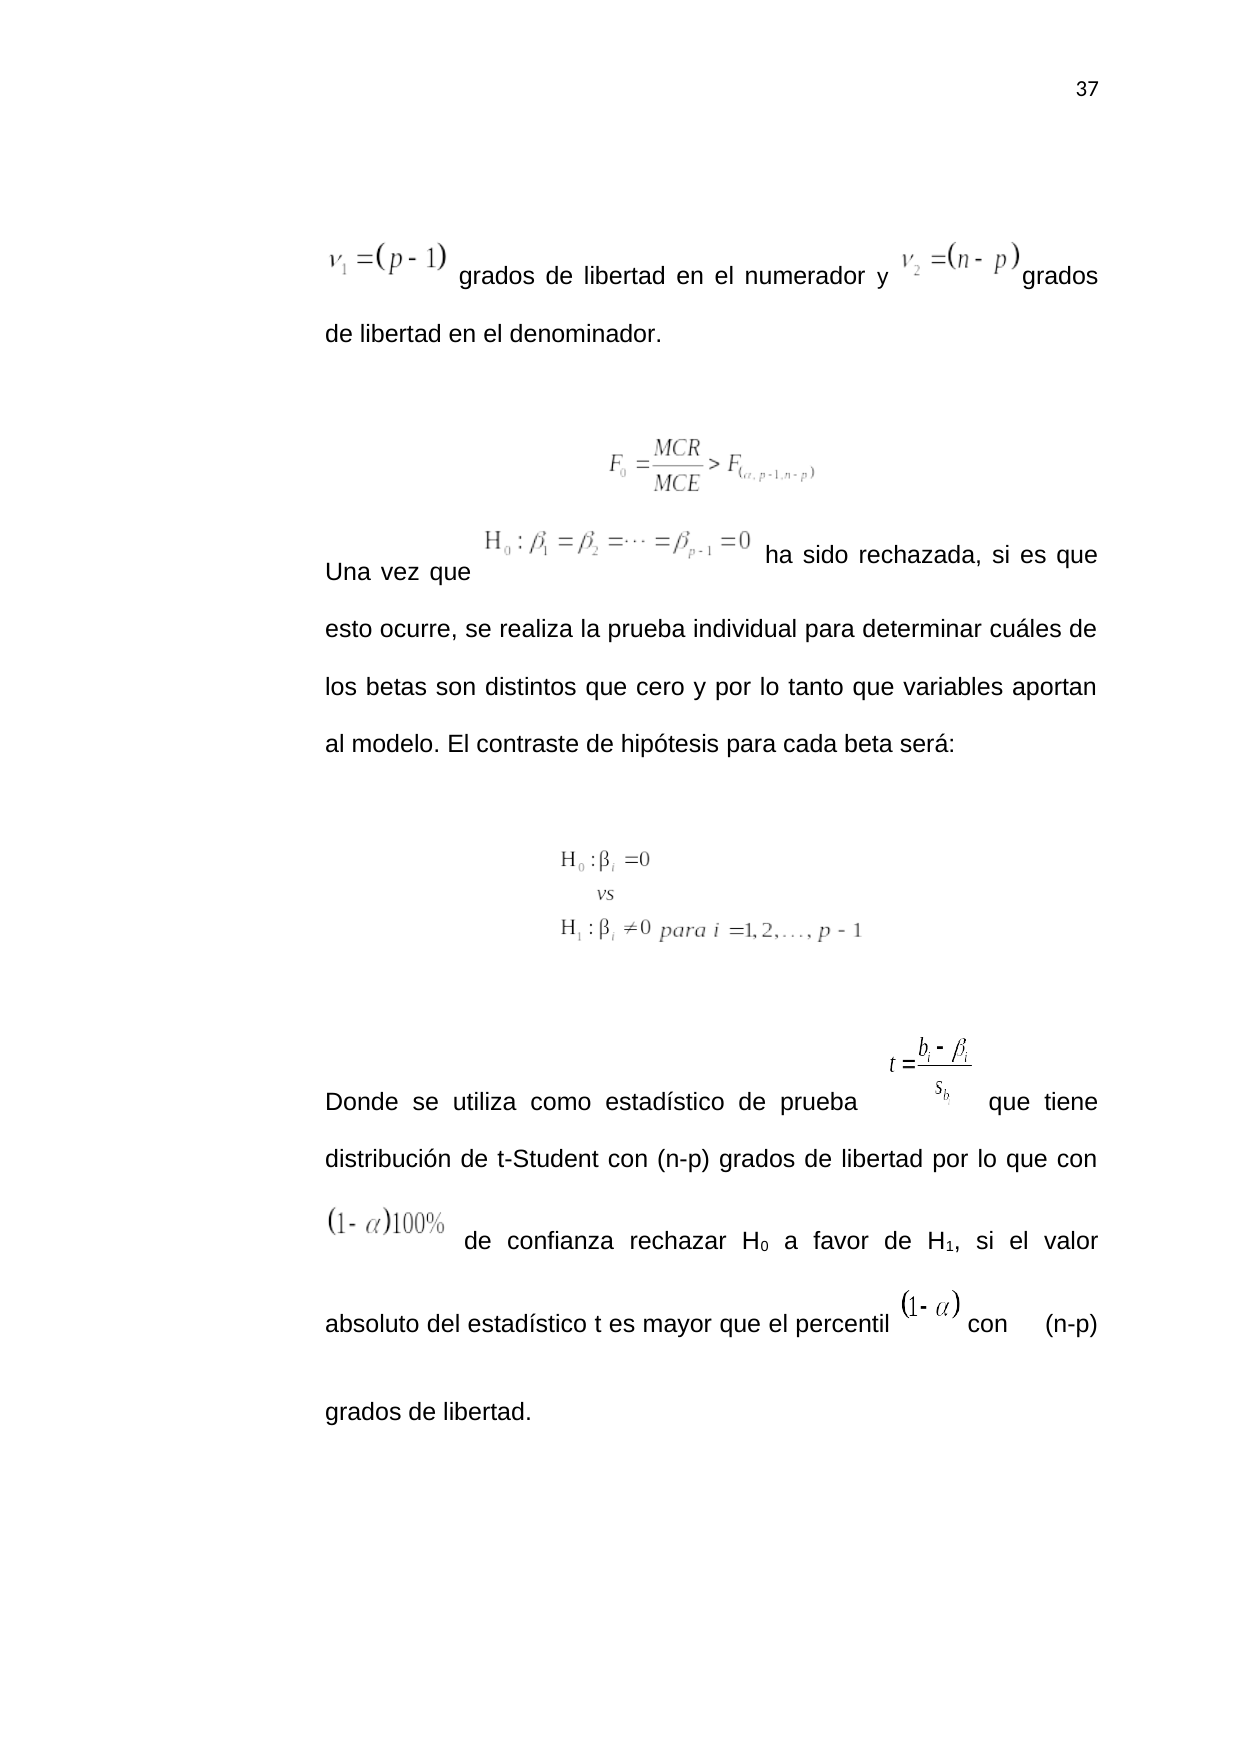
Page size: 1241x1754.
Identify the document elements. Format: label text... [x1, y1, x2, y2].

text Una vez que ha sido rechazada, si es que esto ocurre, se realiza la prueba individual para determinar cuáles de los betas son distintos que cero y por lo tanto que variables aportan al modelo. El contraste de hipótesis para cada beta será: [325, 524, 1098, 758]
text Donde se utiliza como estadístico de prueba que tiene distribución de t-Student con (n-p) grados de libertad por lo que con de confianza rechazar H0 a favor de H1, si el valor absoluto del estadístico t es mayor que el percentil con (n-p) grados de libertad. [325, 1031, 1098, 1426]
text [325, 236, 1098, 348]
